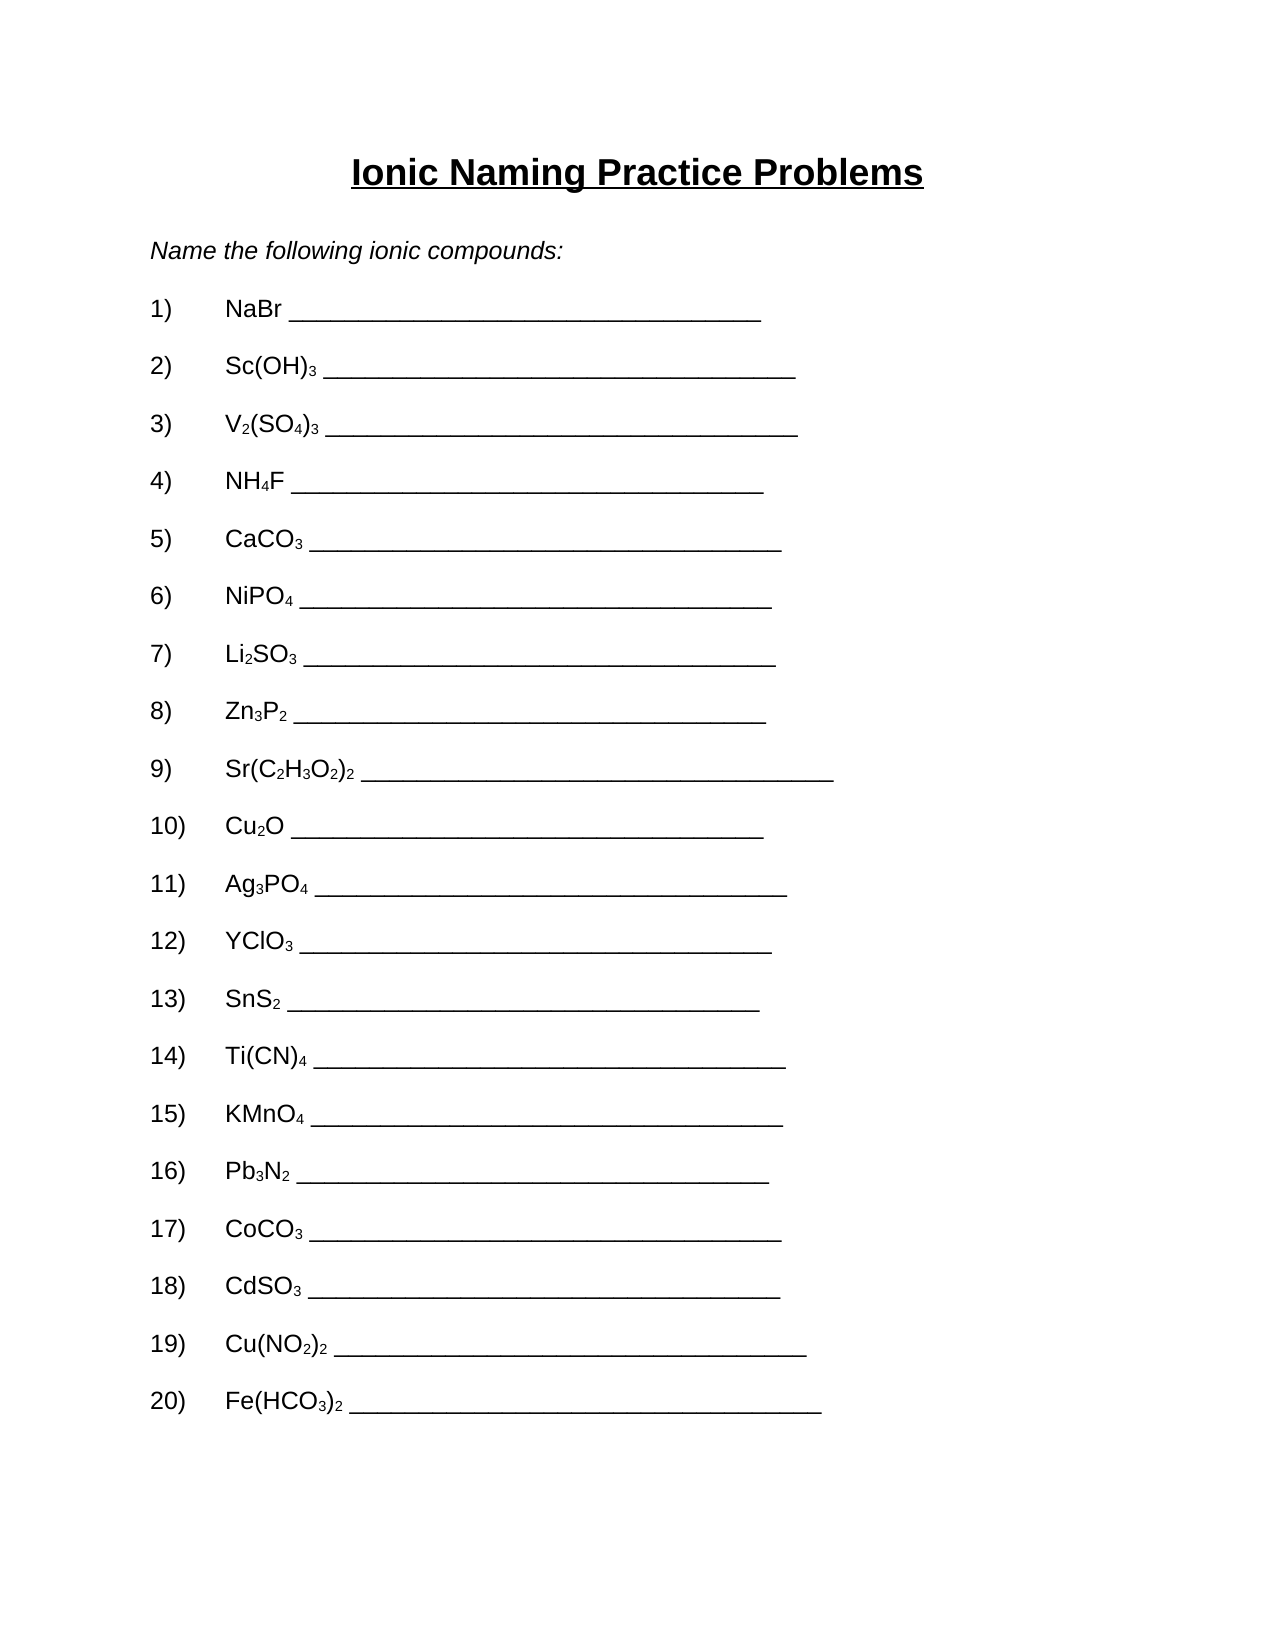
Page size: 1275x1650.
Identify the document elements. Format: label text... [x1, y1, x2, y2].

text 8) Zn3P2 __________________________________ [150, 696, 1125, 725]
text 4) NH4F __________________________________ [150, 466, 1125, 495]
text 11) Ag3PO4 __________________________________ [150, 869, 1125, 897]
text 3) V2(SO4)3 __________________________________ [150, 409, 1125, 437]
text 15) KMnO4 __________________________________ [150, 1099, 1125, 1127]
text 1) NaBr __________________________________ [150, 294, 1125, 322]
text 9) Sr(C2H3O2)2 __________________________________ [150, 754, 1125, 782]
text 19) Cu(NO2)2 __________________________________ [150, 1329, 1125, 1357]
text 13) SnS2 __________________________________ [150, 984, 1125, 1012]
text 14) Ti(CN)4 __________________________________ [150, 1041, 1125, 1070]
text 6) NiPO4 __________________________________ [150, 581, 1125, 610]
text Ionic Naming Practice Problems [150, 150, 1125, 193]
text 18) CdSO3 __________________________________ [150, 1271, 1125, 1300]
text 16) Pb3N2 __________________________________ [150, 1156, 1125, 1185]
text 2) Sc(OH)3 __________________________________ [150, 351, 1125, 380]
text Name the following ionic compounds: [150, 236, 1125, 265]
text 10) Cu2O __________________________________ [150, 811, 1125, 840]
text 12) YClO3 __________________________________ [150, 926, 1125, 955]
text 7) Li2SO3 __________________________________ [150, 639, 1125, 667]
text 17) CoCO3 __________________________________ [150, 1214, 1125, 1242]
text 5) CaCO3 __________________________________ [150, 524, 1125, 552]
text 20) Fe(HCO3)2 __________________________________ [150, 1386, 1125, 1415]
